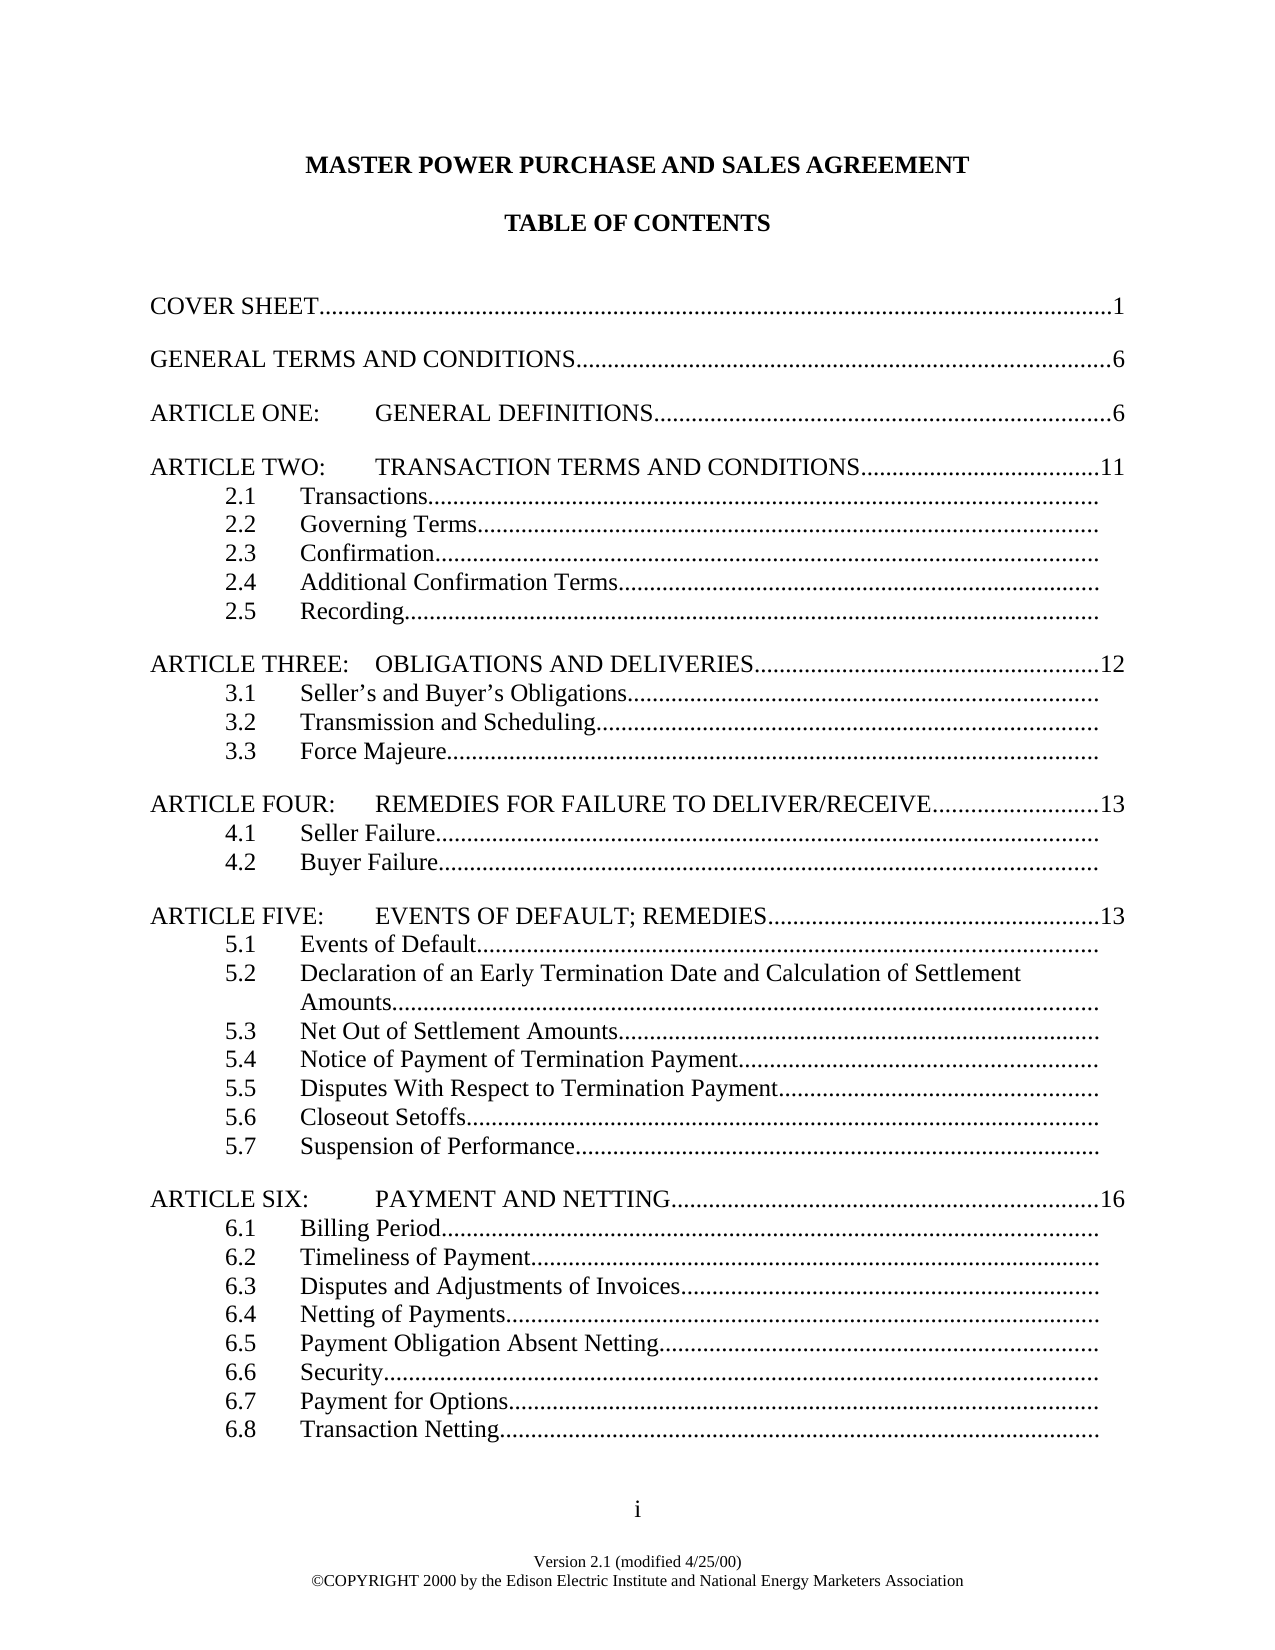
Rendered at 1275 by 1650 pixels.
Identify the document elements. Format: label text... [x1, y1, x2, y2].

text 5.3 Net Out of Settlement Amounts 15 [225, 1016, 1050, 1044]
text 2.5 Recording 12 [225, 596, 1050, 624]
text 5.6 Closeout Setoffs 16 [225, 1102, 1050, 1131]
text 3.3 Force Majeure 13 [225, 736, 1050, 764]
title MASTER POWER PURCHASE AND SALES AGREEMENT [150, 150, 1125, 179]
text 6.4 Netting of Payments 17 [225, 1299, 1050, 1328]
text 6.2 Timeliness of Payment 17 [225, 1242, 1050, 1271]
text ARTICLE TWO: TRANSACTION TERMS AND CONDITIONS 11 [150, 452, 1125, 481]
text COVER SHEET 1 [150, 291, 1125, 319]
title TABLE OF CONTENTS [150, 208, 1125, 237]
text 4.2 Buyer Failure 13 [225, 847, 1050, 876]
text GENERAL TERMS AND CONDITIONS 6 [150, 344, 1125, 373]
text ARTICLE ONE: GENERAL DEFINITIONS 6 [150, 398, 1125, 427]
text 2.2 Governing Terms 11 [225, 509, 1050, 538]
text 6.6 Security 18 [225, 1357, 1050, 1386]
text 6.1 Billing Period 16 [225, 1213, 1050, 1242]
text 5.2 Declaration of an Early Termination Date and Calculation of Settlement Amounts 15 [225, 958, 1050, 1016]
text 5.1 Events of Default 13 [225, 929, 1050, 958]
text 6.5 Payment Obligation Absent Netting 17 [225, 1328, 1050, 1357]
text 4.1 Seller Failure 13 [225, 818, 1050, 847]
text ARTICLE FIVE: EVENTS OF DEFAULT; REMEDIES 13 [150, 901, 1125, 929]
text ARTICLE FOUR: REMEDIES FOR FAILURE TO DELIVER/RECEIVE 13 [150, 789, 1125, 818]
text 6.7 Payment for Options 18 [225, 1386, 1050, 1414]
text 2.4 Additional Confirmation Terms 12 [225, 567, 1050, 596]
text 2.1 Transactions 11 [225, 481, 1050, 509]
text 5.4 Notice of Payment of Termination Payment 15 [225, 1044, 1050, 1073]
text 3.2 Transmission and Scheduling 12 [225, 707, 1050, 736]
text ARTICLE SIX: PAYMENT AND NETTING 16 [150, 1184, 1125, 1213]
text 5.7 Suspension of Performance 16 [225, 1131, 1050, 1159]
text 6.8 Transaction Netting 18 [225, 1414, 1050, 1443]
text ARTICLE THREE: OBLIGATIONS AND DELIVERIES 12 [150, 649, 1125, 678]
text 3.1 Seller’s and Buyer’s Obligations 12 [225, 678, 1050, 707]
text 5.5 Disputes With Respect to Termination Payment 15 [225, 1073, 1050, 1102]
text 6.3 Disputes and Adjustments of Invoices 17 [225, 1271, 1050, 1299]
text 2.3 Confirmation 11 [225, 538, 1050, 567]
